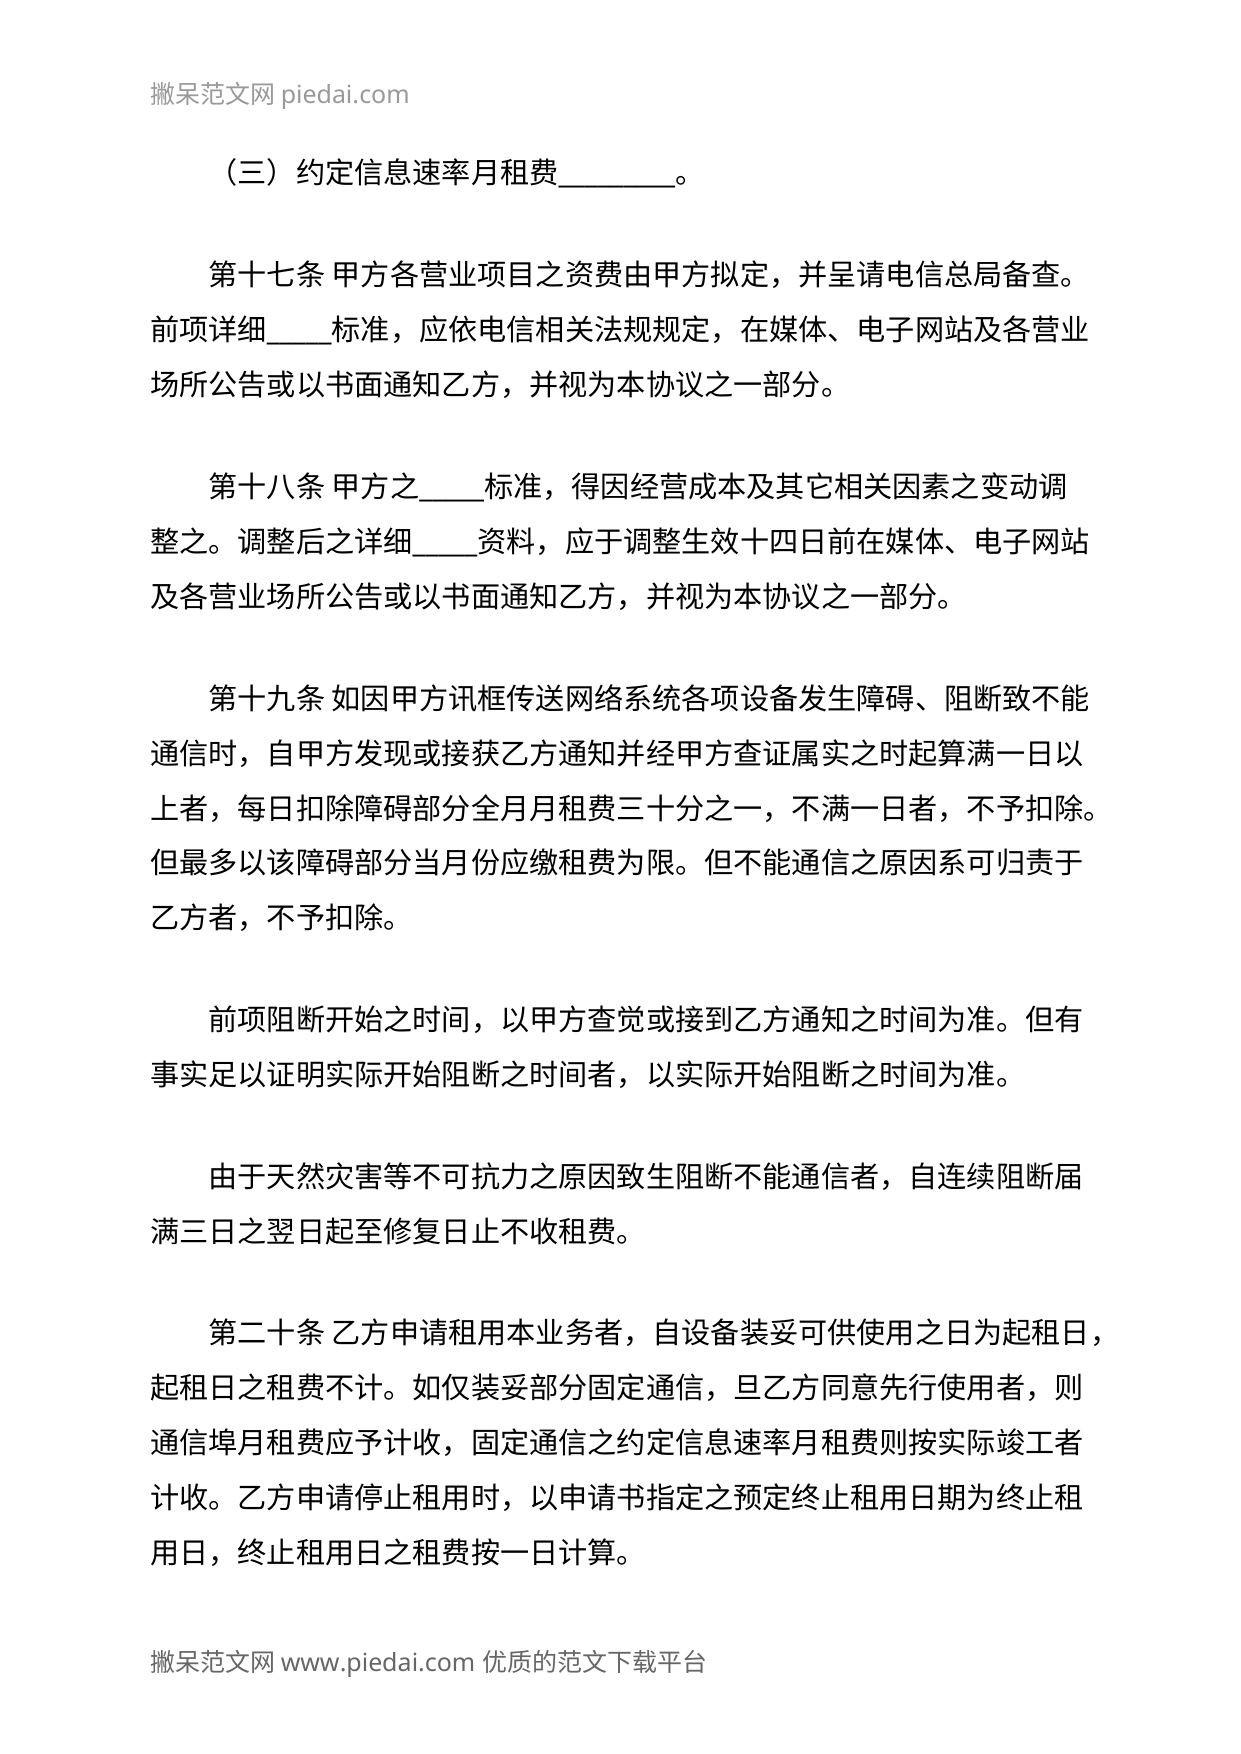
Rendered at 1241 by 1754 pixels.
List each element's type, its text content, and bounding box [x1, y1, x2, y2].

text 前项阻断开始之时间，以甲方查觉或接到乙方通知之时间为准。但有事实足以证明实际开始阻断之时间者，以实际开始阻断之时间为准。 [150, 997, 1090, 1094]
text （三）约定信息速率月租费_________。 [150, 150, 1090, 192]
text 由于天然灾害等不可抗力之原因致生阻断不能通信者，自连续阻断届满三日之翌日起至修复日止不收租费。 [150, 1153, 1090, 1251]
text 第二十条 乙方申请租用本业务者，自设备装妥可供使用之日为起租日，起租日之租费不计。如仅装妥部分固定通信，旦乙方同意先行使用者，则通信埠月租费应予计收，固定通信之约定信息速率月租费则按实际竣工者计收。乙方申请停止租用时，以申请书指定之预定终止租用日期为终止租用日，终止租用日之租费按一日计算。 [150, 1310, 1090, 1572]
text 第十七条 甲方各营业项目之资费由甲方拟定，并呈请电信总局备查。前项详细_____标准，应依电信相关法规规定，在媒体、电子网站及各营业场所公告或以书面通知乙方，并视为本协议之一部分。 [150, 252, 1090, 404]
text 第十九条 如因甲方讯框传送网络系统各项设备发生障碍、阻断致不能通信时，自甲方发现或接获乙方通知并经甲方查证属实之时起算满一日以上者，每日扣除障碍部分全月月租费三十分之一，不满一日者，不予扣除。但最多以该障碍部分当月份应缴租费为限。但不能通信之原因系可归责于乙方者，不予扣除。 [150, 675, 1090, 937]
text 第十八条 甲方之_____标准，得因经营成本及其它相关因素之变动调整之。调整后之详细_____资料，应于调整生效十四日前在媒体、电子网站及各营业场所公告或以书面通知乙方，并视为本协议之一部分。 [150, 464, 1090, 616]
